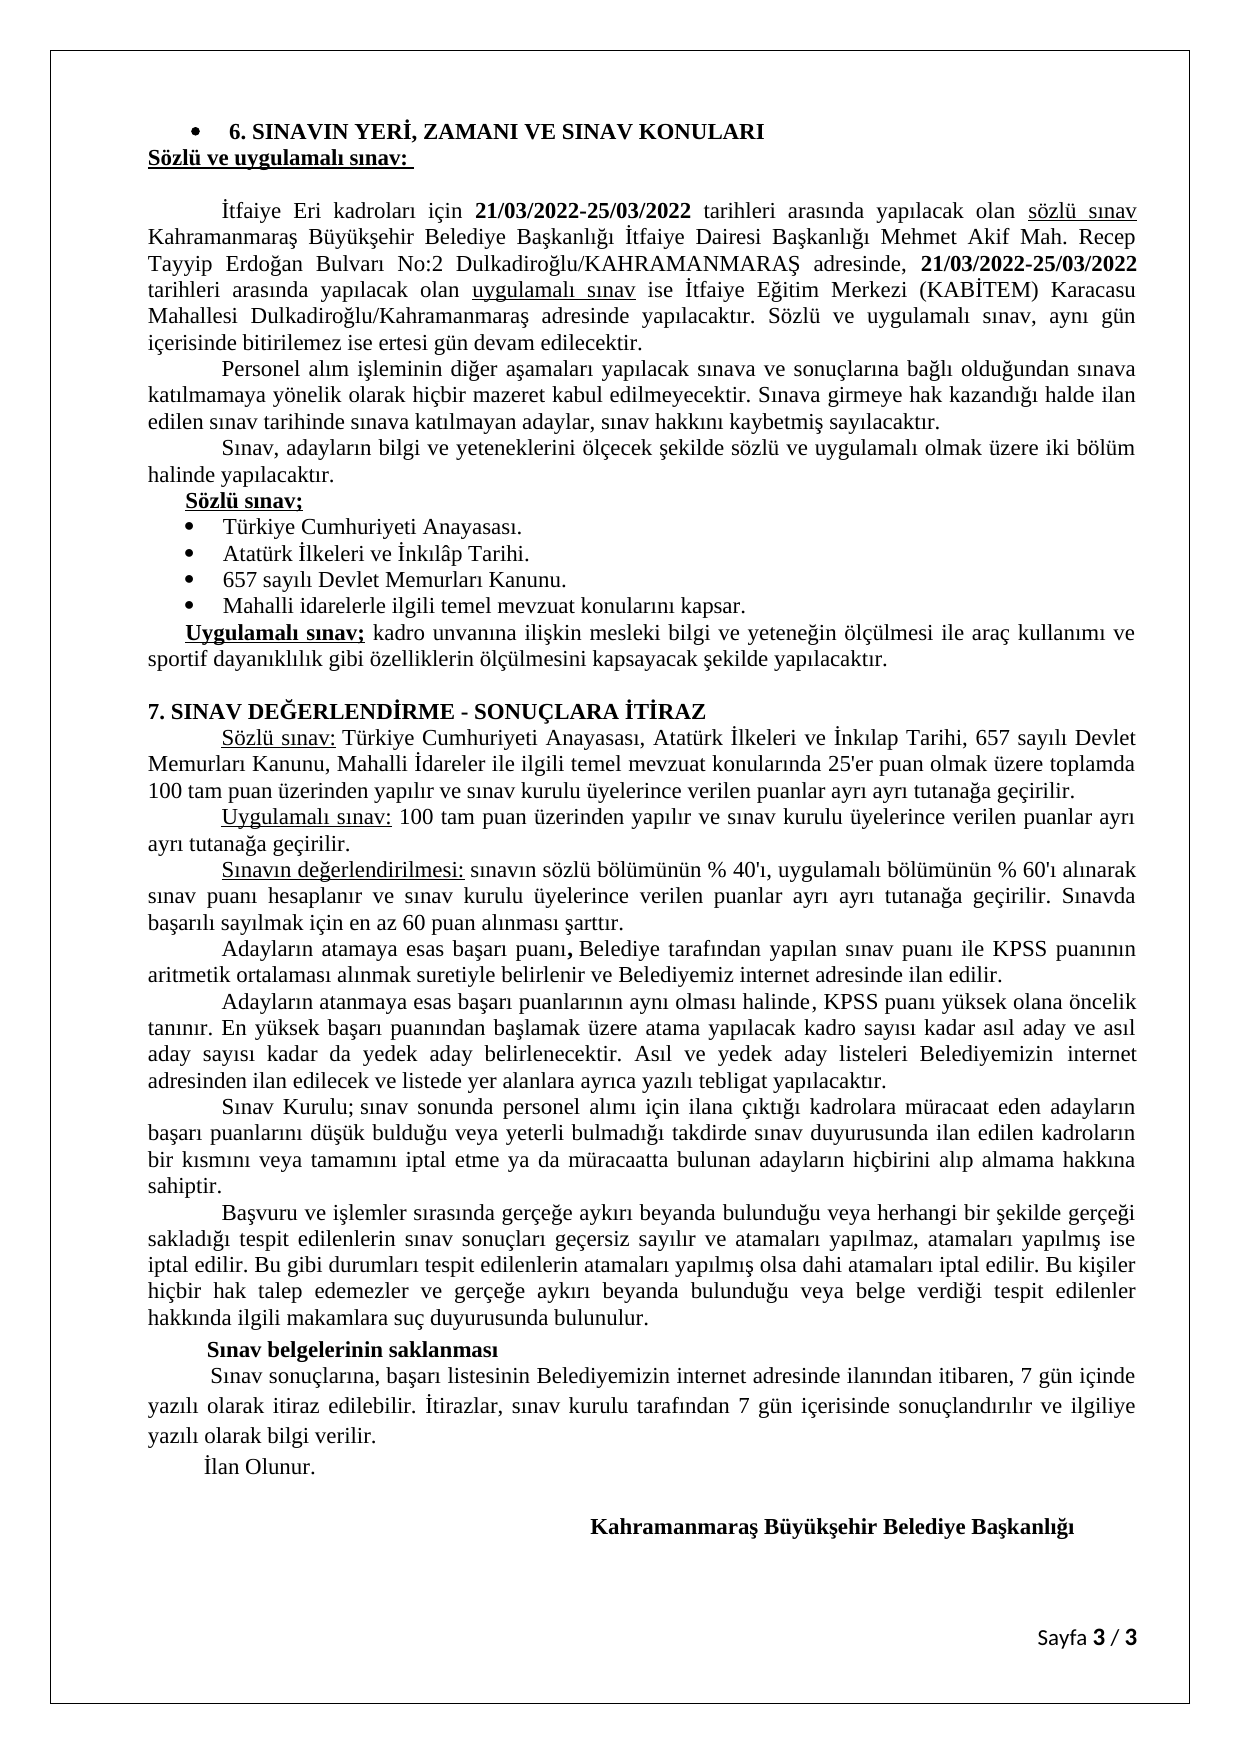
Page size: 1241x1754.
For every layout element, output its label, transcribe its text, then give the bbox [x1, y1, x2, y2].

text Uygulamalı sınav; kadro unvanına ilişkin mesleki bilgi ve yeteneğin ölçülmesi ile araç kullanımı ve sportif dayanıklılık gibi özelliklerin ölçülmesini kapsayacak şekilde yapılacaktır. [148, 619, 1137, 671]
text İlan Olunur. [148, 1453, 1137, 1479]
text Personel alım işleminin diğer aşamaları yapılacak sınava ve sonuçlarına bağlı olduğundan sınava katılmamaya yönelik olarak hiçbir mazeret kabul edilmeyecektir. Sınava girmeye hak kazandığı halde ilan edilen sınav tarihinde sınava katılmayan adaylar, sınav hakkını kaybetmiş sayılacaktır. [148, 355, 1137, 434]
list Atatürk İlkeleri ve İnkılâp Tarihi. [185, 540, 1137, 566]
text Kahramanmaraş Büyükşehir Belediye Başkanlığı [516, 1513, 1137, 1539]
text Sınav belgelerinin saklanması [148, 1330, 1137, 1362]
text Adayların atanmaya esas başarı puanlarının aynı olması halinde, KPSS puanı yüksek olana öncelik tanınır. En yüksek başarı puanından başlamak üzere atama yapılacak kadro sayısı kadar asıl aday ve asıl aday sayısı kadar da yedek aday belirlenecektir. Asıl ve yedek aday listeleri Belediyemizin internet adresinden ilan edilecek ve listede yer alanlara ayrıca yazılı tebligat yapılacaktır. [148, 988, 1137, 1093]
text Sınavın değerlendirilmesi: sınavın sözlü bölümünün % 40'ı, uygulamalı bölümünün % 60'ı alınarak sınav puanı hesaplanır ve sınav kurulu üyelerince verilen puanlar ayrı ayrı tutanağa geçirilir. Sınavda başarılı sayılmak için en az 60 puan alınması şarttır. [148, 856, 1137, 935]
list 657 sayılı Devlet Memurları Kanunu. [185, 566, 1137, 592]
list Türkiye Cumhuriyeti Anayasası. [185, 513, 1137, 540]
text Sınav Kurulu; sınav sonunda personel alımı için ilana çıktığı kadrolara müracaat eden adayların başarı puanlarını düşük bulduğu veya yeterli bulmadığı takdirde sınav duyurusunda ilan edilen kadroların bir kısmını veya tamamını iptal etme ya da müracaatta bulunan adayların hiçbirini alıp almama hakkına sahiptir. [148, 1093, 1137, 1198]
text Sözlü ve uygulamalı sınav: [148, 144, 1137, 171]
text 7. SINAV DEĞERLENDİRME - SONUÇLARA İTİRAZ [148, 698, 1137, 724]
text Sınav, adayların bilgi ve yeteneklerini ölçecek şekilde sözlü ve uygulamalı olmak üzere iki bölüm halinde yapılacaktır. [148, 434, 1137, 487]
text Adayların atamaya esas başarı puanı, Belediye tarafından yapılan sınav puanı ile KPSS puanının aritmetik ortalaması alınmak suretiyle belirlenir ve Belediyemiz internet adresinde ilan edilir. [148, 935, 1137, 988]
text Sözlü sınav; [148, 487, 1137, 513]
text İtfaiye Eri kadroları için 21/03/2022-25/03/2022 tarihleri arasında yapılacak olan sözlü sınav Kahramanmaraş Büyükşehir Belediye Başkanlığı İtfaiye Dairesi Başkanlığı Mehmet Akif Mah. Recep Tayyip Erdoğan Bulvarı No:2 Dulkadiroğlu/KAHRAMANMARAŞ adresinde, 21/03/2022-25/03/2022 tarihleri arasında yapılacak olan uygulamalı sınav ise İtfaiye Eğitim Merkezi (KABİTEM) Karacasu Mahallesi Dulkadiroğlu/Kahramanmaraş adresinde yapılacaktır. Sözlü ve uygulamalı sınav, aynı gün içerisinde bitirilemez ise ertesi gün devam edilecektir. [148, 197, 1137, 355]
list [191, 118, 1137, 144]
list Mahalli idarelerle ilgili temel mevzuat konularını kapsar. [185, 592, 1137, 619]
text Uygulamalı sınav: 100 tam puan üzerinden yapılır ve sınav kurulu üyelerince verilen puanlar ayrı ayrı tutanağa geçirilir. [148, 803, 1137, 856]
text Sözlü sınav: Türkiye Cumhuriyeti Anayasası, Atatürk İlkeleri ve İnkılap Tarihi, 657 sayılı Devlet Memurları Kanunu, Mahalli İdareler ile ilgili temel mevzuat konularında 25'er puan olmak üzere toplamda 100 tam puan üzerinden yapılır ve sınav kurulu üyelerince verilen puanlar ayrı ayrı tutanağa geçirilir. [148, 724, 1137, 803]
text Sınav sonuçlarına, başarı listesinin Belediyemizin internet adresinde ilanından itibaren, 7 gün içinde yazılı olarak itiraz edilebilir. İtirazlar, sınav kurulu tarafından 7 gün içerisinde sonuçlandırılır ve ilgiliye yazılı olarak bilgi verilir. [148, 1362, 1137, 1449]
text Başvuru ve işlemler sırasında gerçeğe aykırı beyanda bulunduğu veya herhangi bir şekilde gerçeği sakladığı tespit edilenlerin sınav sonuçları geçersiz sayılır ve atamaları yapılmaz, atamaları yapılmış ise iptal edilir. Bu gibi durumları tespit edilenlerin atamaları yapılmış olsa dahi atamaları iptal edilir. Bu kişiler hiçbir hak talep edemezler ve gerçeğe aykırı beyanda bulunduğu veya belge verdiği tespit edilenler hakkında ilgili makamlara suç duyurusunda bulunulur. [148, 1198, 1137, 1330]
